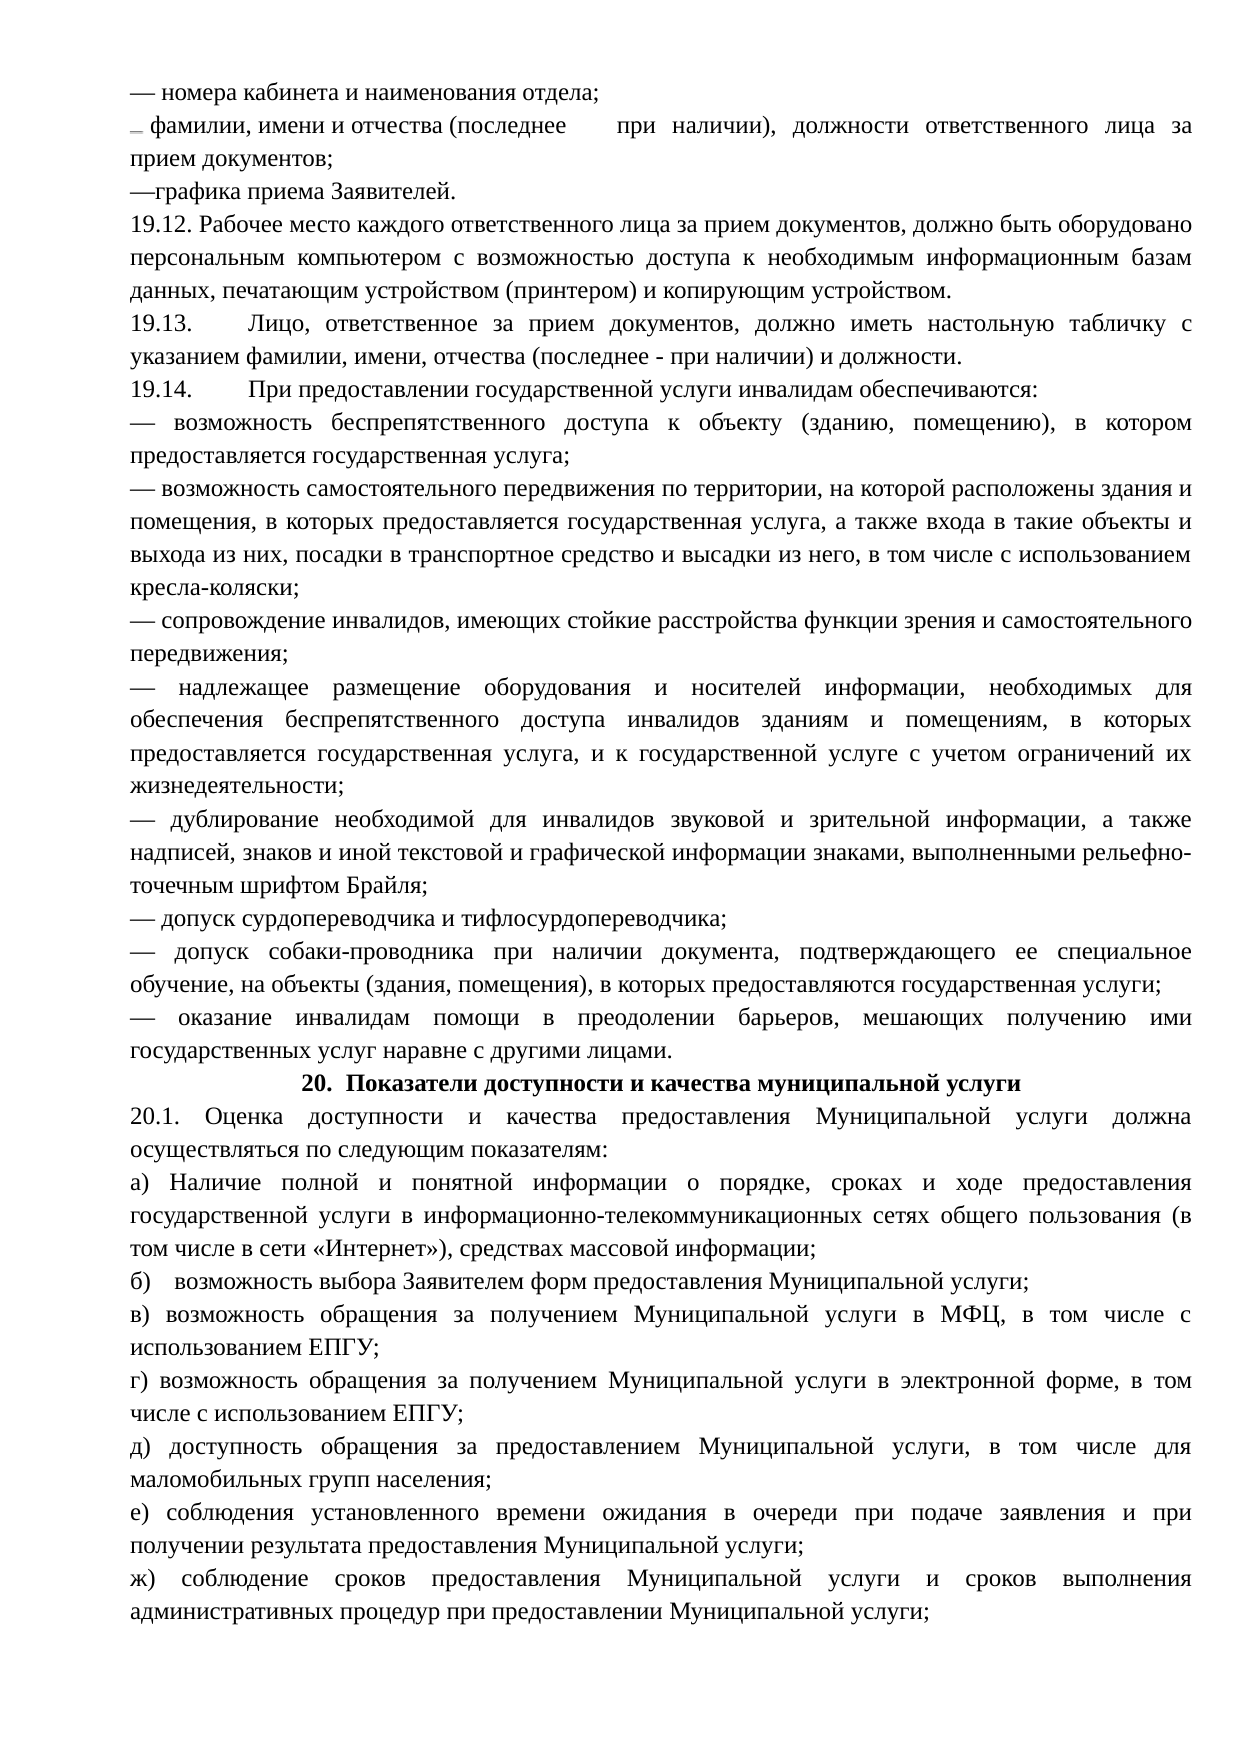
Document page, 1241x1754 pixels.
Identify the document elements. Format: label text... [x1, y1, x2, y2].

text — возможность беспрепятственного доступа к объекту (зданию, помещению), в котором предоставляется государственная услуга; [130, 407, 1193, 469]
text е) соблюдения установленного времени ожидания в очереди при подаче заявления и при получении результата предоставления Муниципальной услуги; [130, 1497, 1193, 1559]
text — оказание инвалидам помощи в преодолении барьеров, мешающих получению ими государственных услуг наравне с другими лицами. [130, 1002, 1193, 1063]
text — надлежащее размещение оборудования и носителей информации, необходимых для обеспечения беспрепятственного доступа инвалидов зданиям и помещениям, в которых предоставляется государственная услуга, и к государственной услуге с учетом ограничений их жизнедеятельности; [130, 672, 1193, 799]
list При предоставлении государственной услуги инвалидам обеспечиваются: [130, 374, 1193, 403]
text — возможность самостоятельного передвижения по территории, на которой расположены здания и помещения, в которых предоставляется государственная услуга, а также входа в такие объекты и выхода из них, посадки в транспортное средство и высадки из него, в том числе с использованием кресла-коляски; [130, 473, 1193, 601]
list Лицо, ответственное за прием документов, должно иметь настольную табличку с указанием фамилии, имени, отчества (последнее - при наличии) и должности. [130, 308, 1193, 370]
text б) возможность выбора Заявителем форм предоставления Муниципальной услуги; [130, 1266, 1193, 1295]
text д) доступность обращения за предоставлением Муниципальной услуги, в том числе для маломобильных групп населения; [130, 1431, 1193, 1493]
text г) возможность обращения за получением Муниципальной услуги в электронной форме, в том числе с использованием ЕПГУ; [130, 1365, 1193, 1427]
list Показатели доступности и качества муниципальной услуги [130, 1068, 1193, 1097]
text — допуск собаки-проводника при наличии документа, подтверждающего ее специальное обучение, на объекты (здания, помещения), в которых предоставляются государственная услуги; [130, 936, 1193, 997]
text ж) соблюдение сроков предоставления Муниципальной услуги и сроков выполнения административных процедур при предоставлении Муниципальной услуги; [130, 1563, 1193, 1625]
text — дублирование необходимой для инвалидов звуковой и зрительной информации, а также надписей, знаков и иной текстовой и графической информации знаками, выполненными рельефно-точечным шрифтом Брайля; [130, 804, 1193, 898]
text — сопровождение инвалидов, имеющих стойкие расстройства функции зрения и самостоятельного передвижения; [130, 606, 1193, 667]
text — номера кабинета и наименования отдела; [130, 77, 1193, 106]
text 19.12. Рабочее место каждого ответственного лица за прием документов, должно быть оборудовано персональным компьютером с возможностью доступа к необходимым информационным базам данных, печатающим устройством (принтером) и копирующим устройством. [130, 209, 1193, 304]
text фамилии, имени и отчества (последнее при наличии), должности ответственного лица за прием документов; [130, 110, 1193, 172]
text — допуск сурдопереводчика и тифлосурдопереводчика; [130, 903, 1193, 931]
text 20.1. Оценка доступности и качества предоставления Муниципальной услуги должна осуществляться по следующим показателям: [130, 1101, 1193, 1163]
text а) Наличие полной и понятной информации о порядке, сроках и ходе предоставления государственной услуги в информационно-телекоммуникационных сетях общего пользования (в том числе в сети «Интернет»), средствах массовой информации; [130, 1167, 1193, 1262]
text —графика приема Заявителей. [130, 176, 1193, 205]
text в) возможность обращения за получением Муниципальной услуги в МФЦ, в том числе с использованием ЕПГУ; [130, 1299, 1193, 1361]
